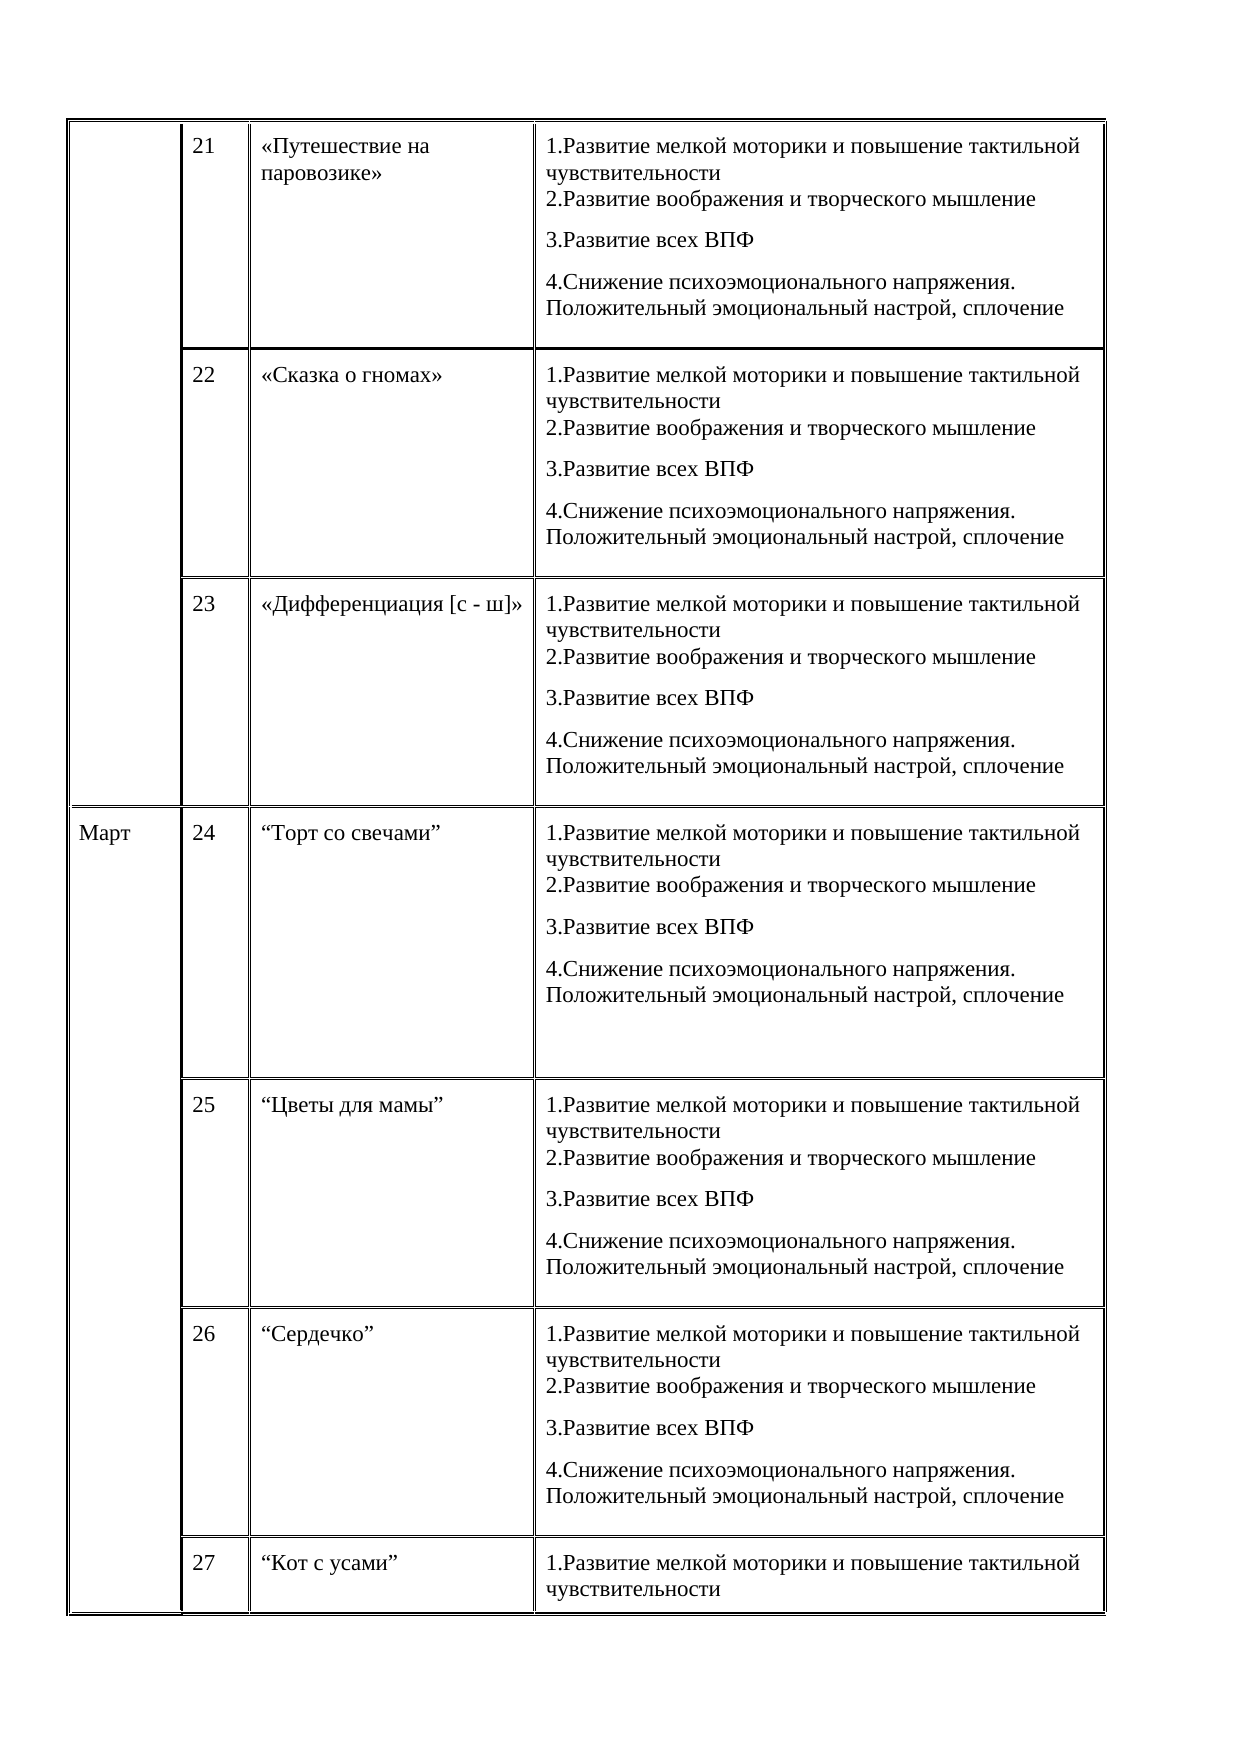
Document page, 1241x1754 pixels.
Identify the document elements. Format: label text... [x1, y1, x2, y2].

table_cell “Сердечко” [251, 1309, 533, 1534]
table_cell «Дифференциация [c - ш]» [251, 579, 533, 805]
table_cell 25 [183, 1080, 248, 1306]
table_cell 24 [183, 808, 248, 1077]
table_cell “Торт со свечами” [251, 808, 533, 1077]
table_cell Февраль [70, 122, 181, 805]
table_cell «Путешествие на паровозике» [250, 122, 534, 347]
table_cell 21 [181, 122, 250, 347]
table_cell 26 [183, 1309, 248, 1534]
table_cell «Сказка о гномах» [251, 350, 533, 576]
table_cell 22 [183, 350, 248, 576]
table_cell 23 [183, 579, 248, 805]
table_cell “Кот с усами” [250, 1538, 534, 1612]
table_cell 27 [181, 1538, 250, 1612]
table_cell Март [68, 805, 181, 1612]
table_cell “Цветы для мамы” [251, 1080, 533, 1306]
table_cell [535, 122, 1105, 347]
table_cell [535, 1538, 1105, 1612]
